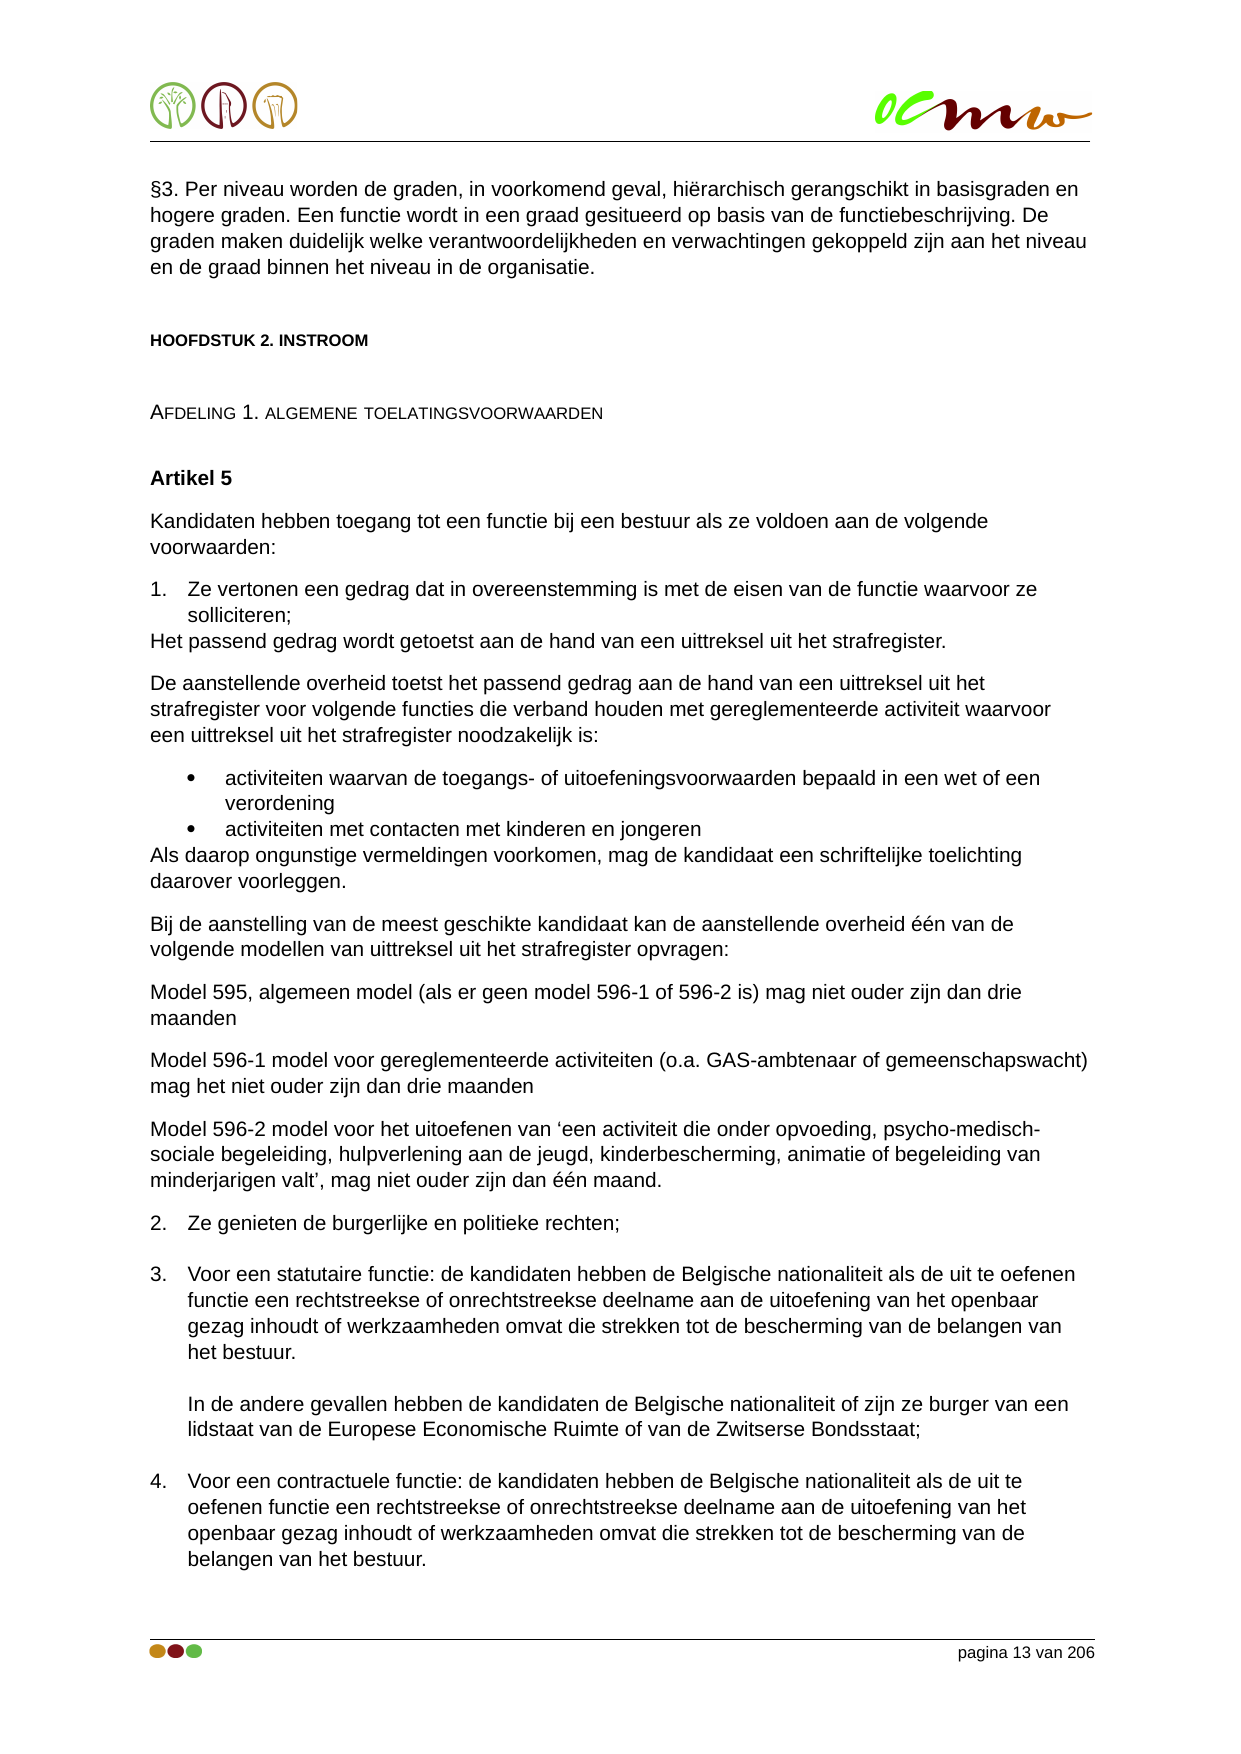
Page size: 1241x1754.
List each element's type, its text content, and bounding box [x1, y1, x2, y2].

list Voor een statutaire functie: de kandidaten hebben de Belgische nationaliteit als de uit te oefenen functie een rechtstreekse of onrechtstreekse deelname aan de uitoefening van het openbaar gezag inhoudt of werkzaamheden omvat die strekken tot de bescherming van de belangen van het bestuur. [150, 1262, 1090, 1364]
list Voor een contractuele functie: de kandidaten hebben de Belgische nationaliteit als de uit te oefenen functie een rechtstreekse of onrechtstreekse deelname aan de uitoefening van het openbaar gezag inhoudt of werkzaamheden omvat die strekken tot de bescherming van de belangen van het bestuur. [150, 1469, 1090, 1570]
text In de andere gevallen hebben de kandidaten de Belgische nationaliteit of zijn ze burger van een lidstaat van de Europese Economische Ruimte of van de Zwitserse Bondsstaat; [187, 1391, 1090, 1441]
text Kandidaten hebben toegang tot een functie bij een bestuur als ze voldoen aan de volgende voorwaarden: [150, 509, 1090, 558]
subtitle Hoofdstuk 2. instroom [150, 331, 1090, 350]
list Ze vertonen een gedrag dat in overeenstemming is met de eisen van de functie waarvoor ze solliciteren; [150, 577, 1090, 627]
text Artikel 5 [150, 466, 1090, 490]
subtitle Afdeling 1. algemene toelatingsvoorwaarden [150, 400, 1090, 424]
text Als daarop ongunstige vermeldingen voorkomen, mag de kandidaat een schriftelijke toelichting daarover voorleggen. [150, 843, 1090, 893]
text §3. Per niveau worden de graden, in voorkomend geval, hiërarchisch gerangschikt in basisgraden en hogere graden. Een functie wordt in een graad gesitueerd op basis van de functiebeschrijving. De graden maken duidelijk welke verantwoordelijkheden en verwachtingen gekoppeld zijn aan het niveau en de graad binnen het niveau in de organisatie. [150, 177, 1090, 279]
picture [150, 1645, 202, 1658]
text Model 596-2 model voor het uitoefenen van ‘een activiteit die onder opvoeding, psycho-medisch-sociale begeleiding, hulpverlening aan de jeugd, kinderbescherming, animatie of begeleiding van minderjarigen valt’, mag niet ouder zijn dan één maand. [150, 1116, 1090, 1192]
text Bij de aanstelling van de meest geschikte kandidaat kan de aanstellende overheid één van de volgende modellen van uittreksel uit het strafregister opvragen: [150, 911, 1090, 961]
list activiteiten waarvan de toegangs- of uitoefeningsvoorwaarden bepaald in een wet of een verordening [187, 765, 1090, 815]
picture [875, 91, 1093, 133]
list activiteiten met contacten met kinderen en jongeren [187, 817, 1090, 841]
list Ze genieten de burgerlijke en politieke rechten; [150, 1211, 1090, 1234]
text Model 596-1 model voor gereglementeerde activiteiten (o.a. GAS-ambtenaar of gemeenschapswacht) mag het niet ouder zijn dan drie maanden [150, 1048, 1090, 1098]
text Model 595, algemeen model (als er geen model 596-1 of 596-2 is) mag niet ouder zijn dan drie maanden [150, 980, 1090, 1029]
text De aanstellende overheid toetst het passend gedrag aan de hand van een uittreksel uit het strafregister voor volgende functies die verband houden met gereglementeerde activiteit waarvoor een uittreksel uit het strafregister noodzakelijk is: [150, 671, 1090, 747]
text Het passend gedrag wordt getoetst aan de hand van een uittreksel uit het strafregister. [150, 629, 1090, 653]
picture [150, 82, 298, 129]
